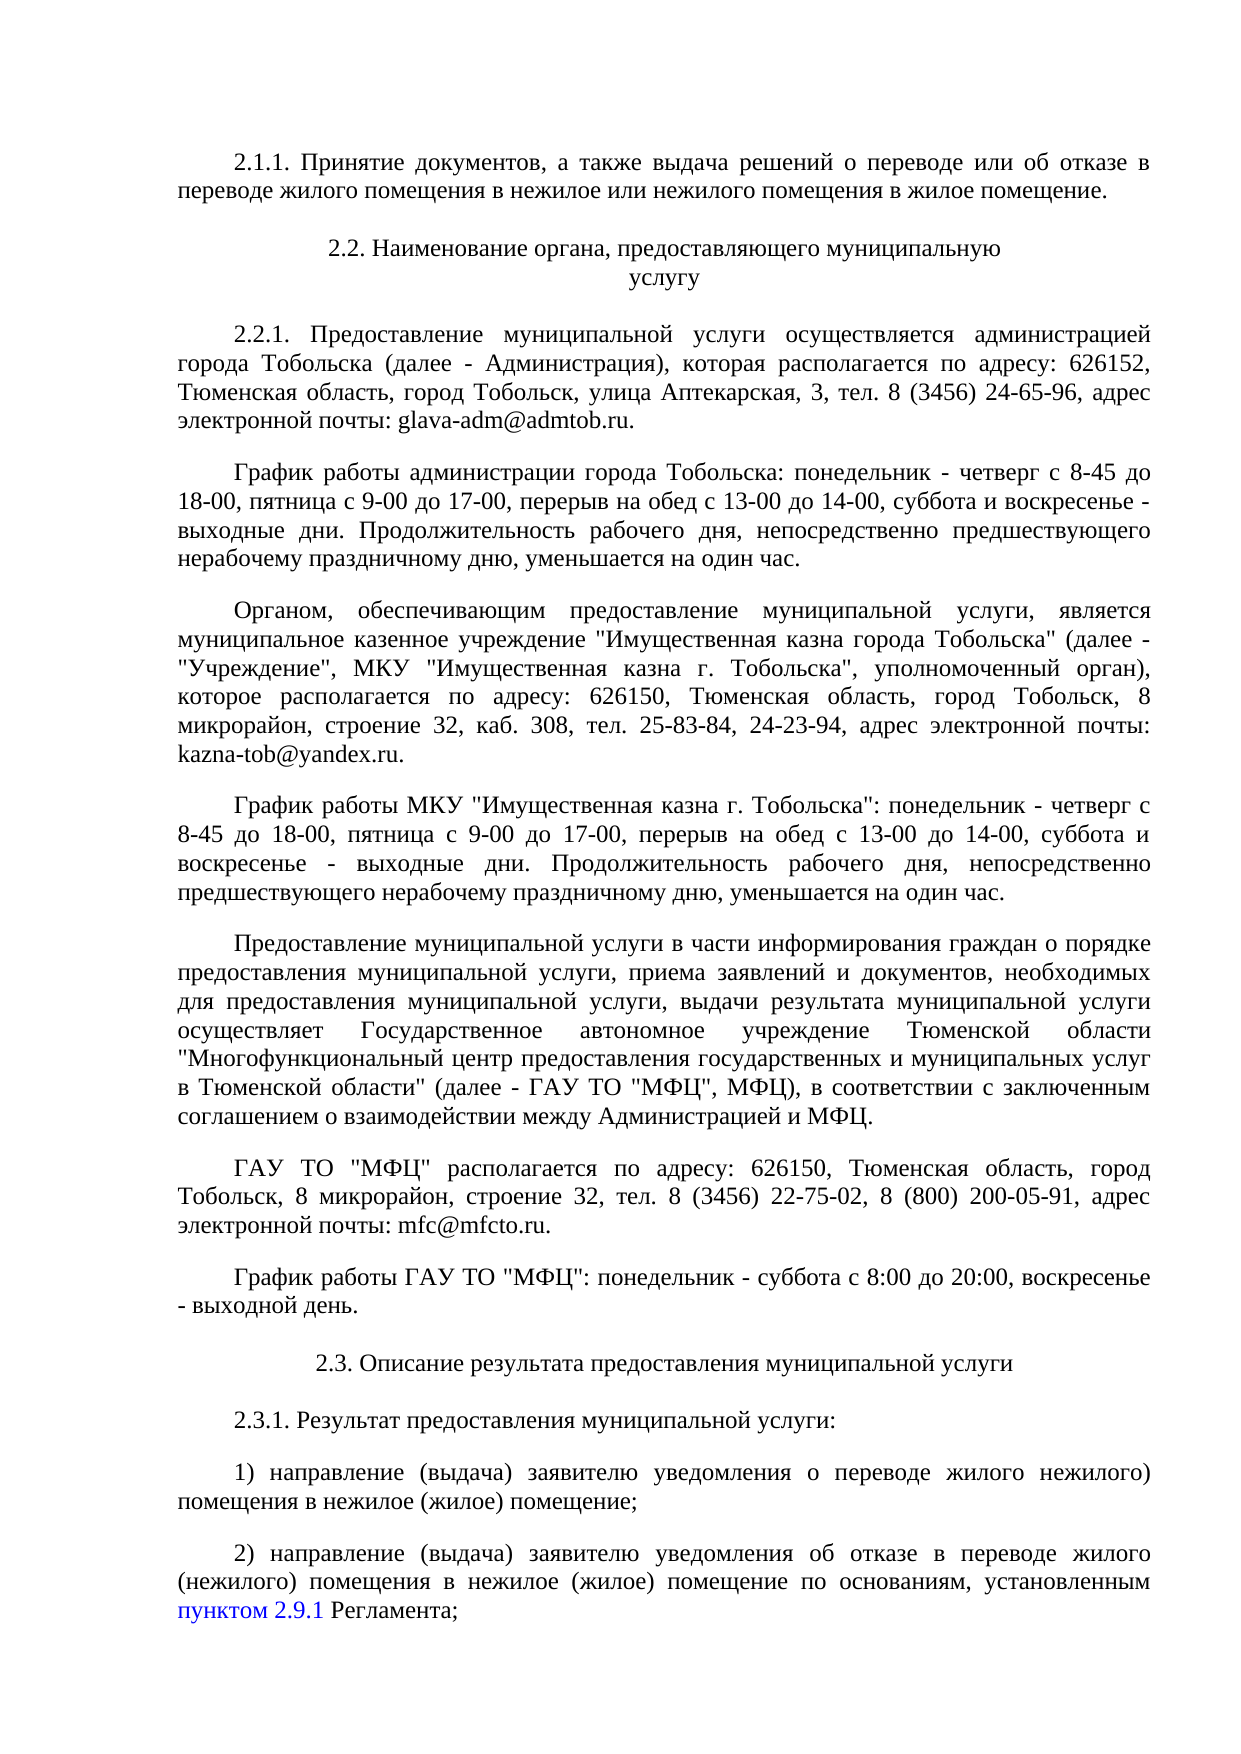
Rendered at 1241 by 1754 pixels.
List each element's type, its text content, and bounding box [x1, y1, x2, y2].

text Органом, обеспечивающим предоставление муниципальной услуги, является муниципальное казенное учреждение "Имущественная казна города Тобольска" (далее - "Учреждение", МКУ "Имущественная казна г. Тобольска", уполномоченный орган), которое располагается по адресу: 626150, Тюменская область, город Тобольск, 8 микрорайон, строение 32, каб. 308, тел. 25-83-84, 24-23-94, адрес электронной почты: kazna-tob@yandex.ru. [177, 595, 1152, 768]
text 2) направление (выдача) заявителю уведомления об отказе в переводе жилого (нежилого) помещения в нежилое (жилое) помещение по основаниям, установленным пунктом 2.9.1 Регламента; [177, 1538, 1152, 1624]
text 2.3.1. Результат предоставления муниципальной услуги: [177, 1406, 1152, 1434]
text услугу [177, 262, 1152, 291]
text 1) направление (выдача) заявителю уведомления о переводе жилого нежилого) помещения в нежилое (жилое) помещение; [177, 1457, 1152, 1515]
text 2.3. Описание результата предоставления муниципальной услуги [177, 1348, 1152, 1377]
text 2.2. Наименование органа, предоставляющего муниципальную [177, 233, 1152, 262]
text График работы МКУ "Имущественная казна г. Тобольска": понедельник - четверг с 8-45 до 18-00, пятница с 9-00 до 17-00, перерыв на обед с 13-00 до 14-00, суббота и воскресенье - выходные дни. Продолжительность рабочего дня, непосредственно предшествующего нерабочему праздничному дню, уменьшается на один час. [177, 791, 1152, 906]
text График работы ГАУ ТО "МФЦ": понедельник - суббота с 8:00 до 20:00, воскресенье - выходной день. [177, 1262, 1152, 1319]
text График работы администрации города Тобольска: понедельник - четверг с 8-45 до 18-00, пятница с 9-00 до 17-00, перерыв на обед с 13-00 до 14-00, суббота и воскресенье - выходные дни. Продолжительность рабочего дня, непосредственно предшествующего нерабочему праздничному дню, уменьшается на один час. [177, 457, 1152, 572]
text ГАУ ТО "МФЦ" располагается по адресу: 626150, Тюменская область, город Тобольск, 8 микрорайон, строение 32, тел. 8 (3456) 22-75-02, 8 (800) 200-05-91, адрес электронной почты: mfc@mfcto.ru. [177, 1153, 1152, 1239]
text 2.1.1. Принятие документов, а также выдача решений о переводе или об отказе в переводе жилого помещения в нежилое или нежилого помещения в жилое помещение. [177, 147, 1152, 204]
text 2.2.1. Предоставление муниципальной услуги осуществляется администрацией города Тобольска (далее - Администрация), которая располагается по адресу: 626152, Тюменская область, город Тобольск, улица Аптекарская, 3, тел. 8 (3456) 24-65-96, адрес электронной почты: glava-adm@admtob.ru. [177, 319, 1152, 434]
text Предоставление муниципальной услуги в части информирования граждан о порядке предоставления муниципальной услуги, приема заявлений и документов, необходимых для предоставления муниципальной услуги, выдачи результата муниципальной услуги осуществляет Государственное автономное учреждение Тюменской области "Многофункциональный центр предоставления государственных и муниципальных услуг в Тюменской области" (далее - ГАУ ТО "МФЦ", МФЦ), в соответствии с заключенным соглашением о взаимодействии между Администрацией и МФЦ. [177, 928, 1152, 1130]
